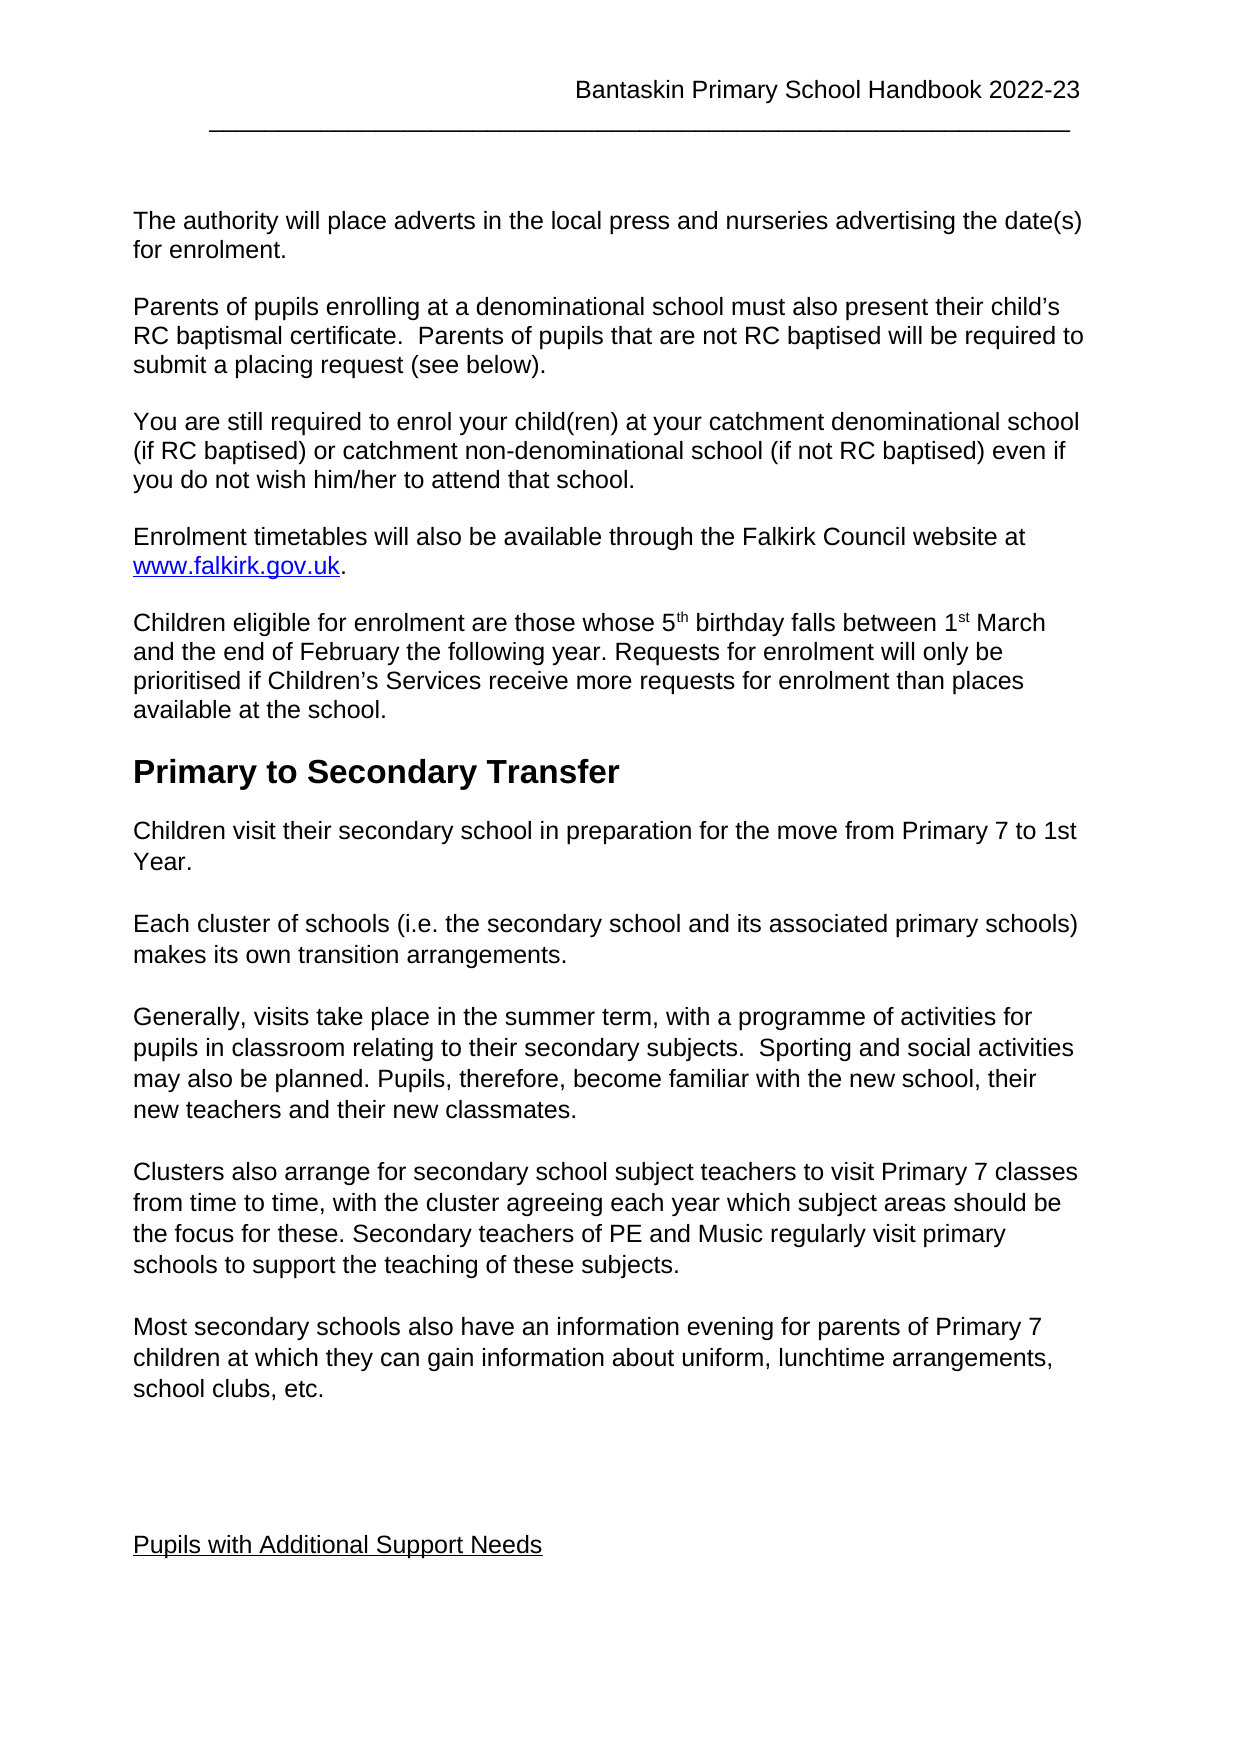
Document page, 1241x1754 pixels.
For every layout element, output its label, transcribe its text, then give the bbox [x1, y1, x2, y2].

text Generally, visits take place in the summer term, with a programme of activities for pupils in classroom relating to their secondary subjects. Sporting and social activities may also be planned. Pupils, therefore, become familiar with the new school, their new teachers and their new classmates. [133, 1002, 1090, 1124]
text Most secondary schools also have an information evening for parents of Primary 7 children at which they can gain information about uniform, lunchtime arrangements, school clubs, etc. [133, 1312, 1090, 1403]
text Children eligible for enrolment are those whose 5th birthday falls between 1st March and the end of February the following year. Requests for enrolment will only be prioritised if Children’s Services receive more requests for enrolment than places available at the school. [133, 608, 1090, 723]
text Each cluster of schools (i.e. the secondary school and its associated primary schools) makes its own transition arrangements. [133, 909, 1090, 968]
text You are still required to enrol your child(ren) at your catchment denominational school (if RC baptised) or catchment non-denominational school (if not RC baptised) even if you do not wish him/her to attend that school. [133, 407, 1090, 493]
text Enrolment timetables will also be available through the Falkirk Council website at www.falkirk.gov.uk. [133, 522, 1090, 580]
text Children visit their secondary school in preparation for the move from Primary 7 to 1st Year. [133, 816, 1090, 875]
text The authority will place adverts in the local press and nurseries advertising the date(s) for enrolment. [133, 206, 1090, 263]
text Pupils with Additional Support Needs [133, 1529, 1090, 1558]
text Parents of pupils enrolling at a denominational school must also present their child’s RC baptismal certificate. Parents of pupils that are not RC baptised will be required to submit a placing request (see below). [133, 292, 1090, 378]
text Primary to Secondary Transfer [133, 752, 1090, 791]
text Clusters also arrange for secondary school subject teachers to visit Primary 7 classes from time to time, with the cluster agreeing each year which subject areas should be the focus for these. Secondary teachers of PE and Music regularly visit primary schools to support the teaching of these subjects. [133, 1157, 1090, 1279]
